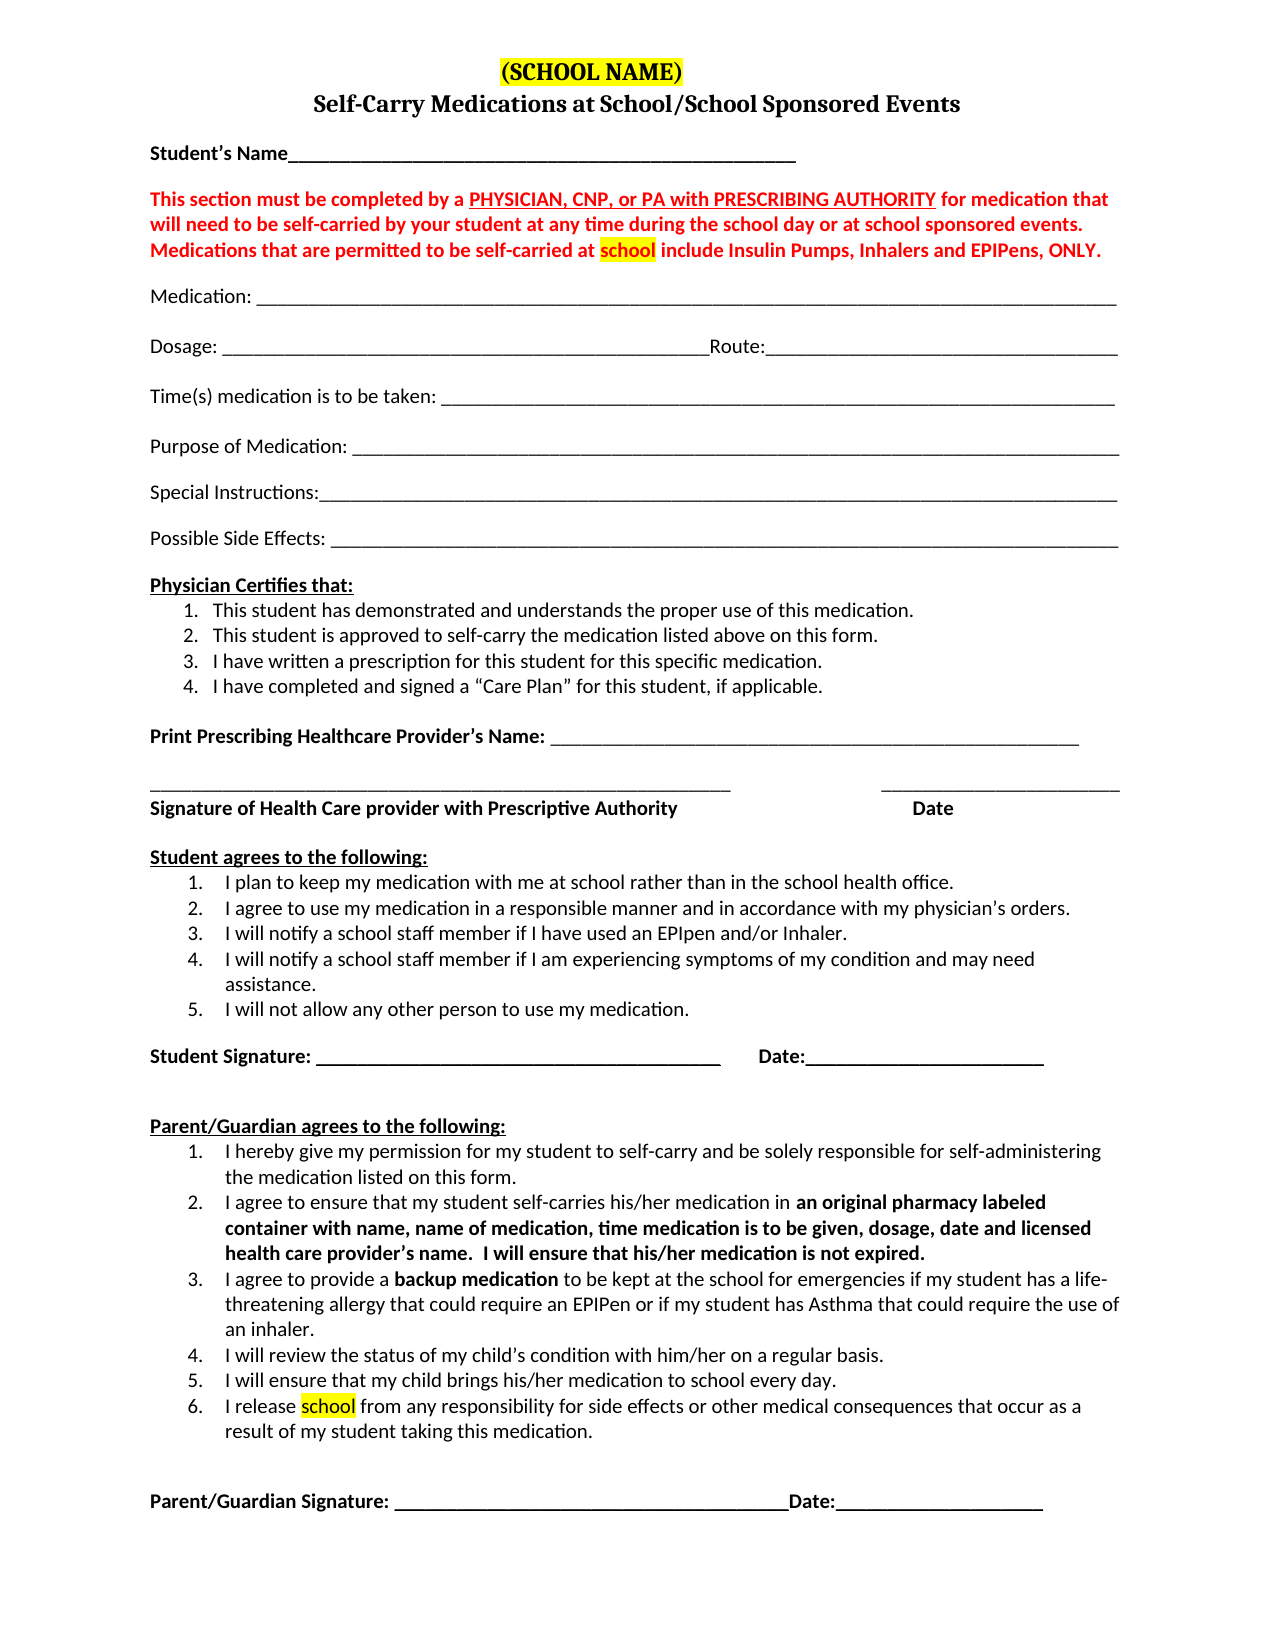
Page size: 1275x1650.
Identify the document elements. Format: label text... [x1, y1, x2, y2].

text Time(s) medication is to be taken: _________________________________________________________________ [150, 384, 1125, 409]
list I will review the status of my child’s condition with him/her on a regular basis. [187, 1342, 1125, 1367]
list I agree to use my medication in a responsible manner and in accordance with my physician’s orders. [187, 895, 1125, 920]
text Possible Side Effects: ____________________________________________________________________________ [150, 526, 1125, 551]
text Student Signature: _______________________________________ Date:_______________________ [150, 1043, 1125, 1068]
list I release school from any responsibility for side effects or other medical consequences that occur as a result of my student taking this medication. [187, 1393, 1125, 1444]
list I will ensure that my child brings his/her medication to school every day. [187, 1367, 1125, 1393]
text 4. I have completed and signed a “Care Plan” for this student, if applicable. [150, 673, 1125, 699]
text Special Instructions:_____________________________________________________________________________ [150, 479, 1125, 505]
text Dosage: _______________________________________________Route:__________________________________ [150, 333, 1125, 358]
text 1. This student has demonstrated and understands the proper use of this medication. [150, 597, 1125, 623]
list I plan to keep my medication with me at school rather than in the school health office. [187, 869, 1125, 895]
text Parent/Guardian agrees to the following: [150, 1113, 1125, 1139]
text Student agrees to the following: [150, 844, 1125, 869]
list I hereby give my permission for my student to self-carry and be solely responsible for self-administering the medication listed on this form. [187, 1139, 1125, 1189]
text Parent/Guardian Signature: ______________________________________Date:____________________ [150, 1488, 1125, 1514]
text Purpose of Medication: __________________________________________________________________________ [150, 433, 1125, 458]
list I will notify a school staff member if I have used an EPIpen and/or Inhaler. [187, 920, 1125, 946]
text 2. This student is approved to self-carry the medication listed above on this form. [150, 623, 1125, 648]
text Physician Certifies that: [150, 572, 1125, 597]
text Medication: ___________________________________________________________________________________ [150, 283, 1125, 309]
text (SCHOOL NAME) [94, 57, 1089, 86]
text This section must be completed by a PHYSICIAN, CNP, or PA with PRESCRIBING AUTHORITY for medication that will need to be self-carried by your student at any time during the school day or at school sponsored events. Medications that are permitted to be self-carried at school include Insulin Pumps, Inhalers and EPIPens, ONLY. [150, 186, 1125, 262]
text Self-Carry Medications at School/School Sponsored Events [150, 90, 1125, 119]
list I agree to provide a backup medication to be kept at the school for emergencies if my student has a life-threatening allergy that could require an EPIPen or if my student has Asthma that could require the use of an inhaler. [187, 1266, 1125, 1342]
text Signature of Health Care provider with Prescriptive Authority Date [150, 795, 1125, 820]
list I will not allow any other person to use my medication. [187, 997, 1125, 1022]
text 3. I have written a prescription for this student for this specific medication. [150, 648, 1125, 673]
text Print Prescribing Healthcare Provider’s Name: ___________________________________________________ [150, 723, 1125, 748]
list I will notify a school staff member if I am experiencing symptoms of my condition and may need assistance. [187, 946, 1125, 997]
list I agree to ensure that my student self-carries his/her medication in an original pharmacy labeled container with name, name of medication, time medication is to be given, dosage, date and licensed health care provider’s name. I will ensure that his/her medication is not expired. [187, 1189, 1125, 1266]
text Student’s Name_________________________________________________ [150, 140, 1125, 165]
text ________________________________________________________ _______________________ [150, 769, 1125, 795]
